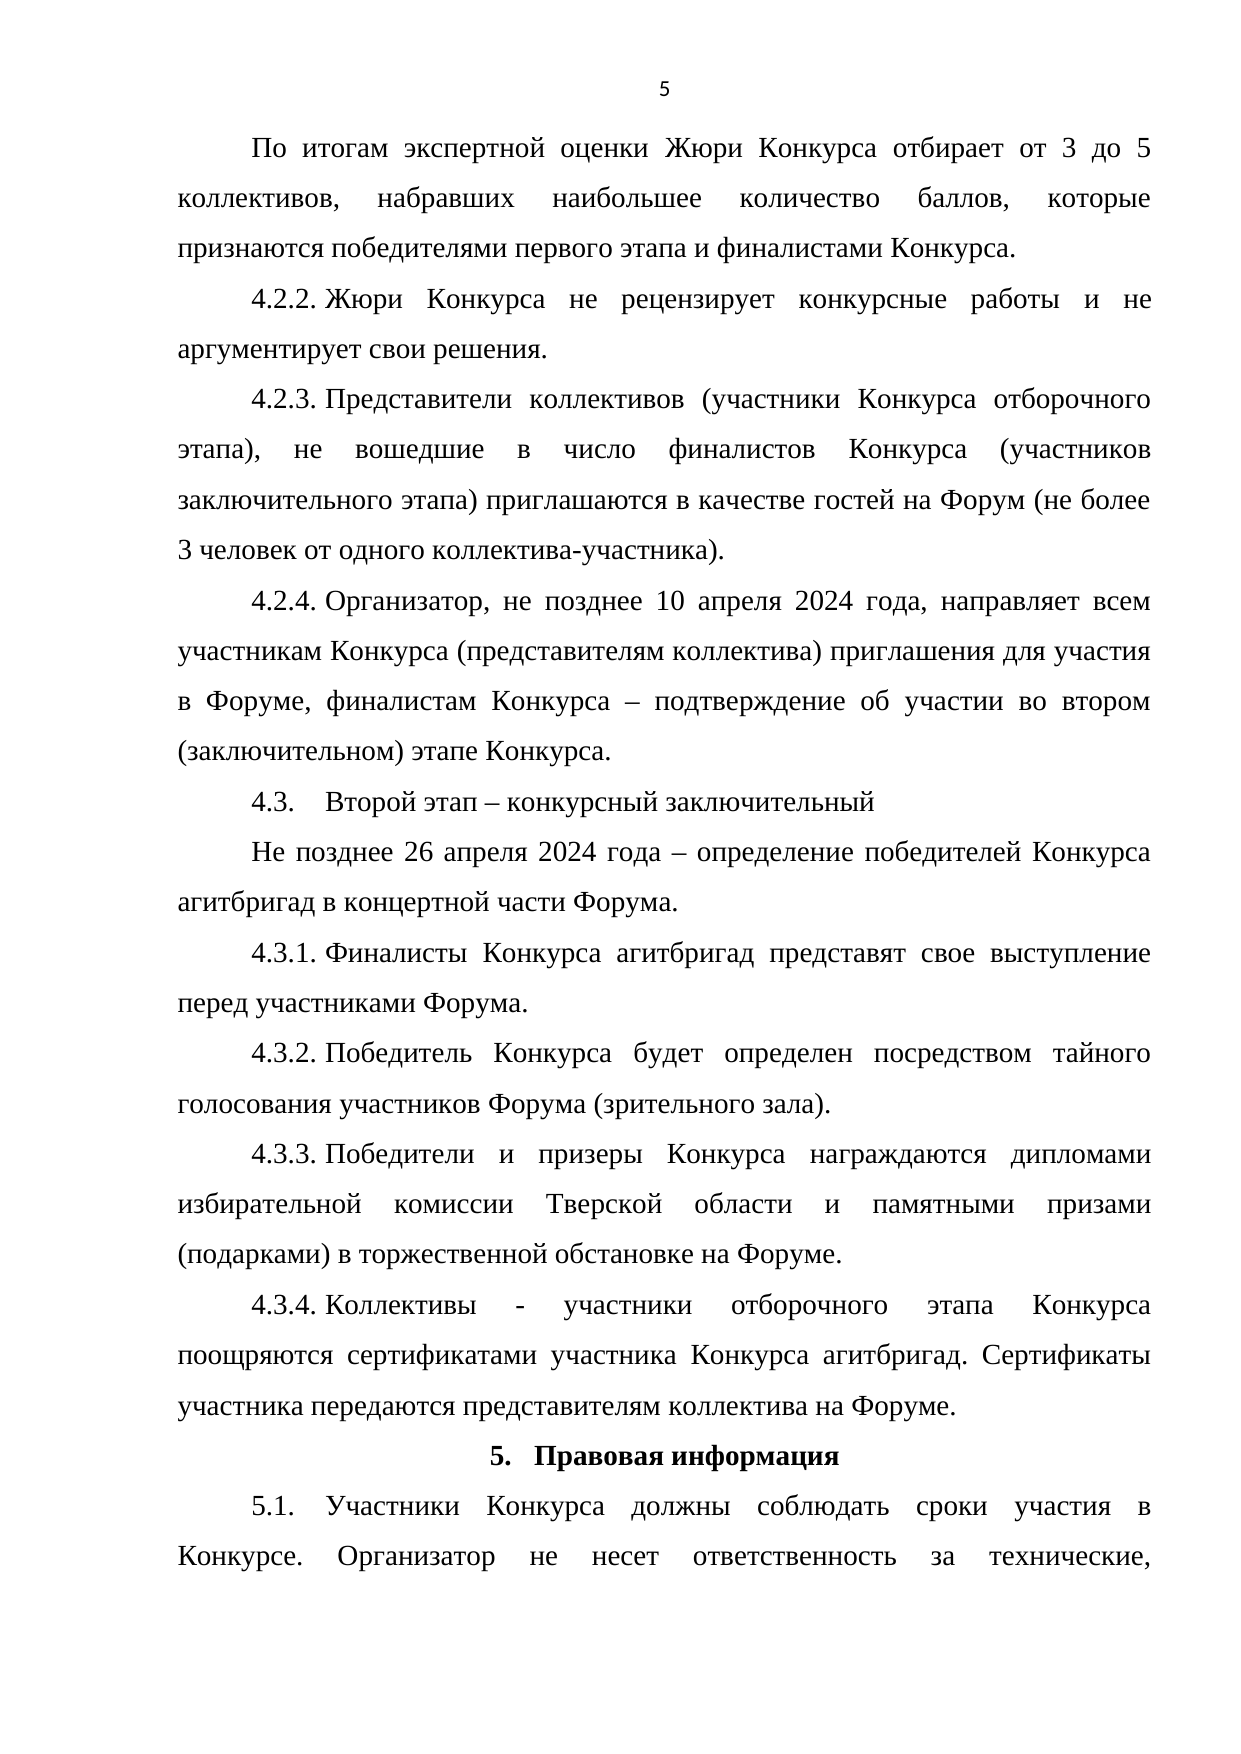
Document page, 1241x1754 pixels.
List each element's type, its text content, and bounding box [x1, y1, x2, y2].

text 4.3.2. Победитель Конкурса будет определен посредством тайного голосования участников Форума (зрительного зала). [177, 1035, 1152, 1119]
text Не позднее 26 апреля 2024 года – определение победителей Конкурса агитбригад в концертной части Форума. [177, 834, 1152, 918]
text 4.3.3. Победители и призеры Конкурса награждаются дипломами избирательной комиссии Тверской области и памятными призами (подарками) в торжественной обстановке на Форуме. [177, 1136, 1152, 1270]
text 4.2.4. Организатор, не позднее 10 апреля 2024 года, направляет всем участникам Конкурса (представителям коллектива) приглашения для участия в Форуме, финалистам Конкурса – подтверждение об участии во втором (заключительном) этапе Конкурса. [177, 583, 1152, 767]
text 4.3.1. Финалисты Конкурса агитбригад представят свое выступление перед участниками Форума. [177, 935, 1152, 1019]
text 4.2.2. Жюри Конкурса не рецензирует конкурсные работы и не аргументирует свои решения. [177, 281, 1152, 364]
text 4.3. Второй этап – конкурсный заключительный [177, 784, 1152, 817]
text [177, 1488, 1152, 1572]
text 5. Правовая информация [177, 1438, 1152, 1471]
text 4.3.4. Коллективы - участники отборочного этапа Конкурса поощряются сертификатами участника Конкурса агитбригад. Сертификаты участника передаются представителям коллектива на Форуме. [177, 1287, 1152, 1421]
text По итогам экспертной оценки Жюри Конкурса отбирает от 3 до 5 коллективов, набравших наибольшее количество баллов, которые признаются победителями первого этапа и финалистами Конкурса. [177, 130, 1152, 264]
text 4.2.3. Представители коллективов (участники Конкурса отборочного этапа), не вошедшие в число финалистов Конкурса (участников заключительного этапа) приглашаются в качестве гостей на Форум (не более 3 человек от одного коллектива-участника). [177, 381, 1152, 566]
